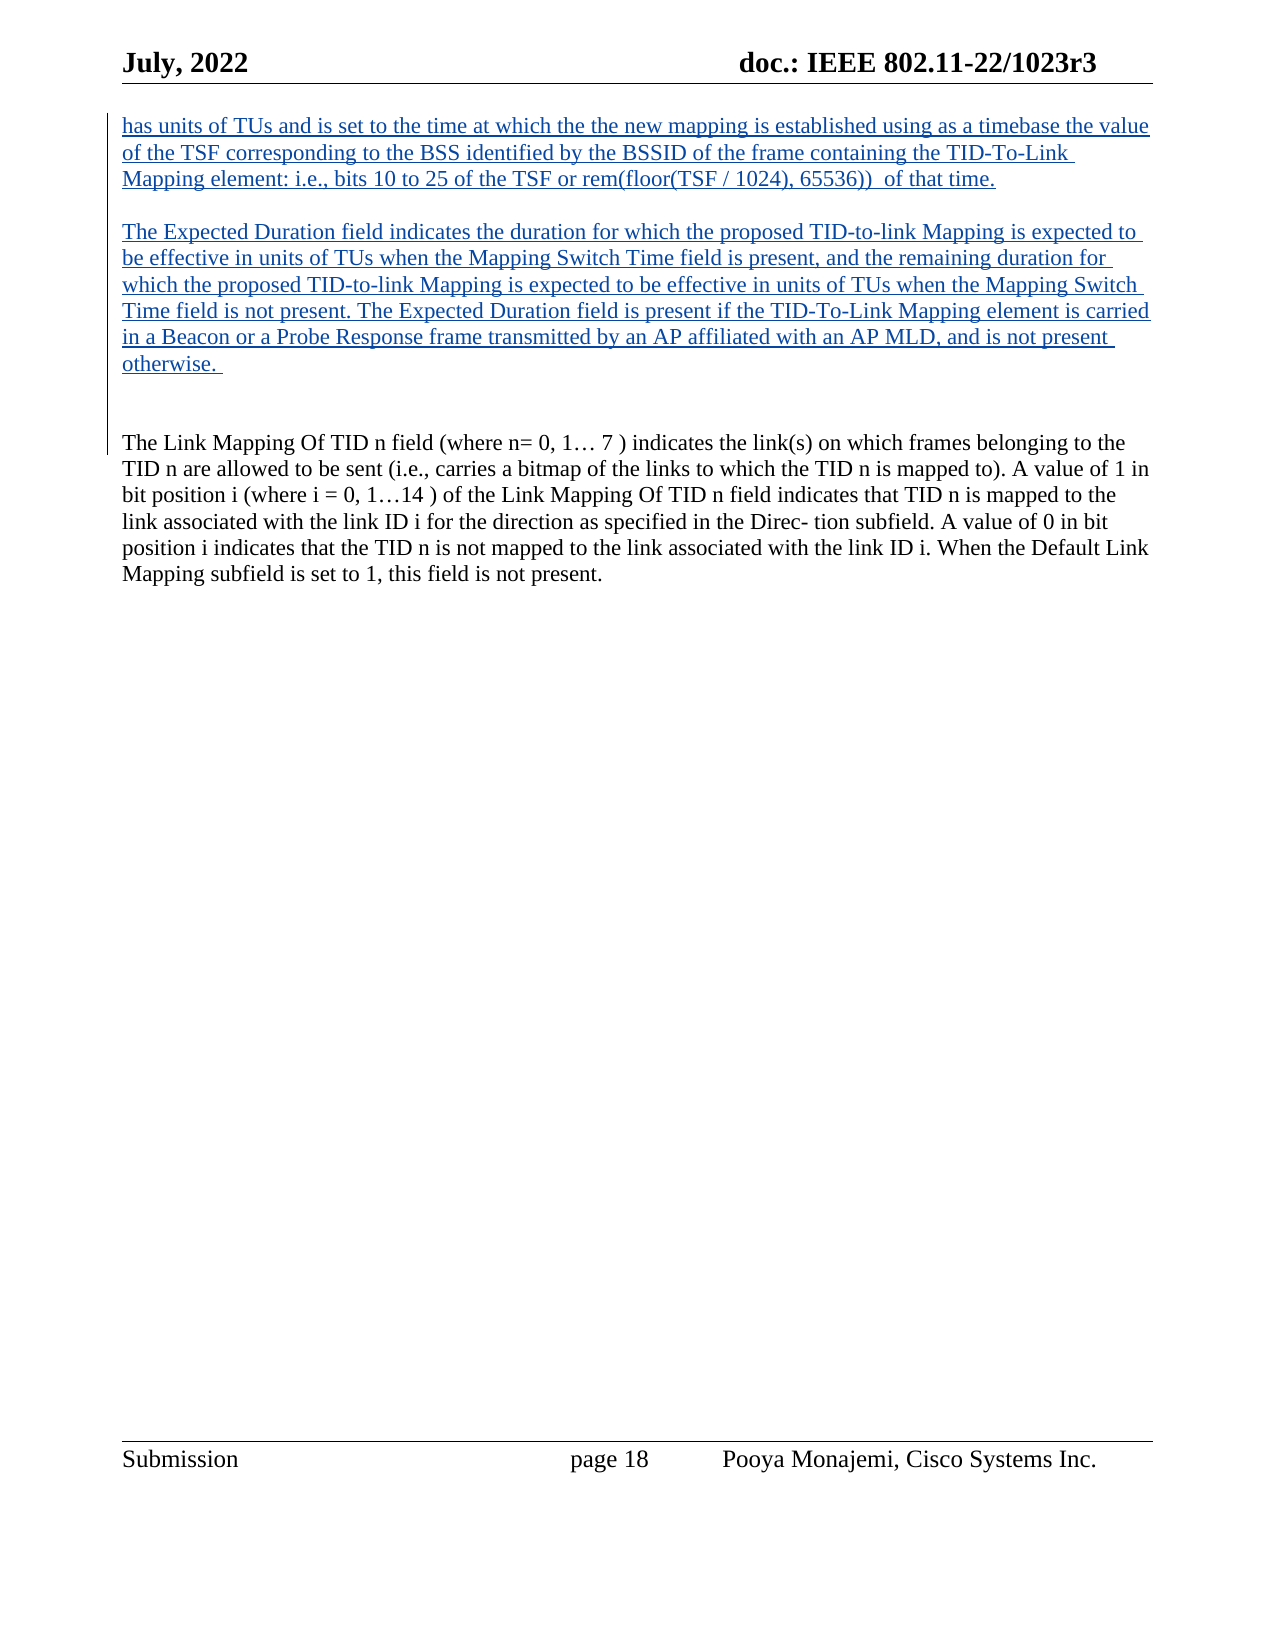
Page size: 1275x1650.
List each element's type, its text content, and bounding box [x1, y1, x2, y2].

text The Link Mapping Of TID n field (where n= 0, 1… 7 ) indicates the link(s) on which frames belonging to the TID n are allowed to be sent (i.e., carries a bitmap of the links to which the TID n is mapped to). A value of 1 in bit position i (where i = 0, 1…14 ) of the Link Mapping Of TID n field indicates that TID n is mapped to the link associated with the link ID i for the direction as specified in the Direc- tion subfield. A value of 0 in bit position i indicates that the TID n is not mapped to the link associated with the link ID i. When the Default Link Mapping subfield is set to 1, this field is not present. [122, 429, 1153, 587]
